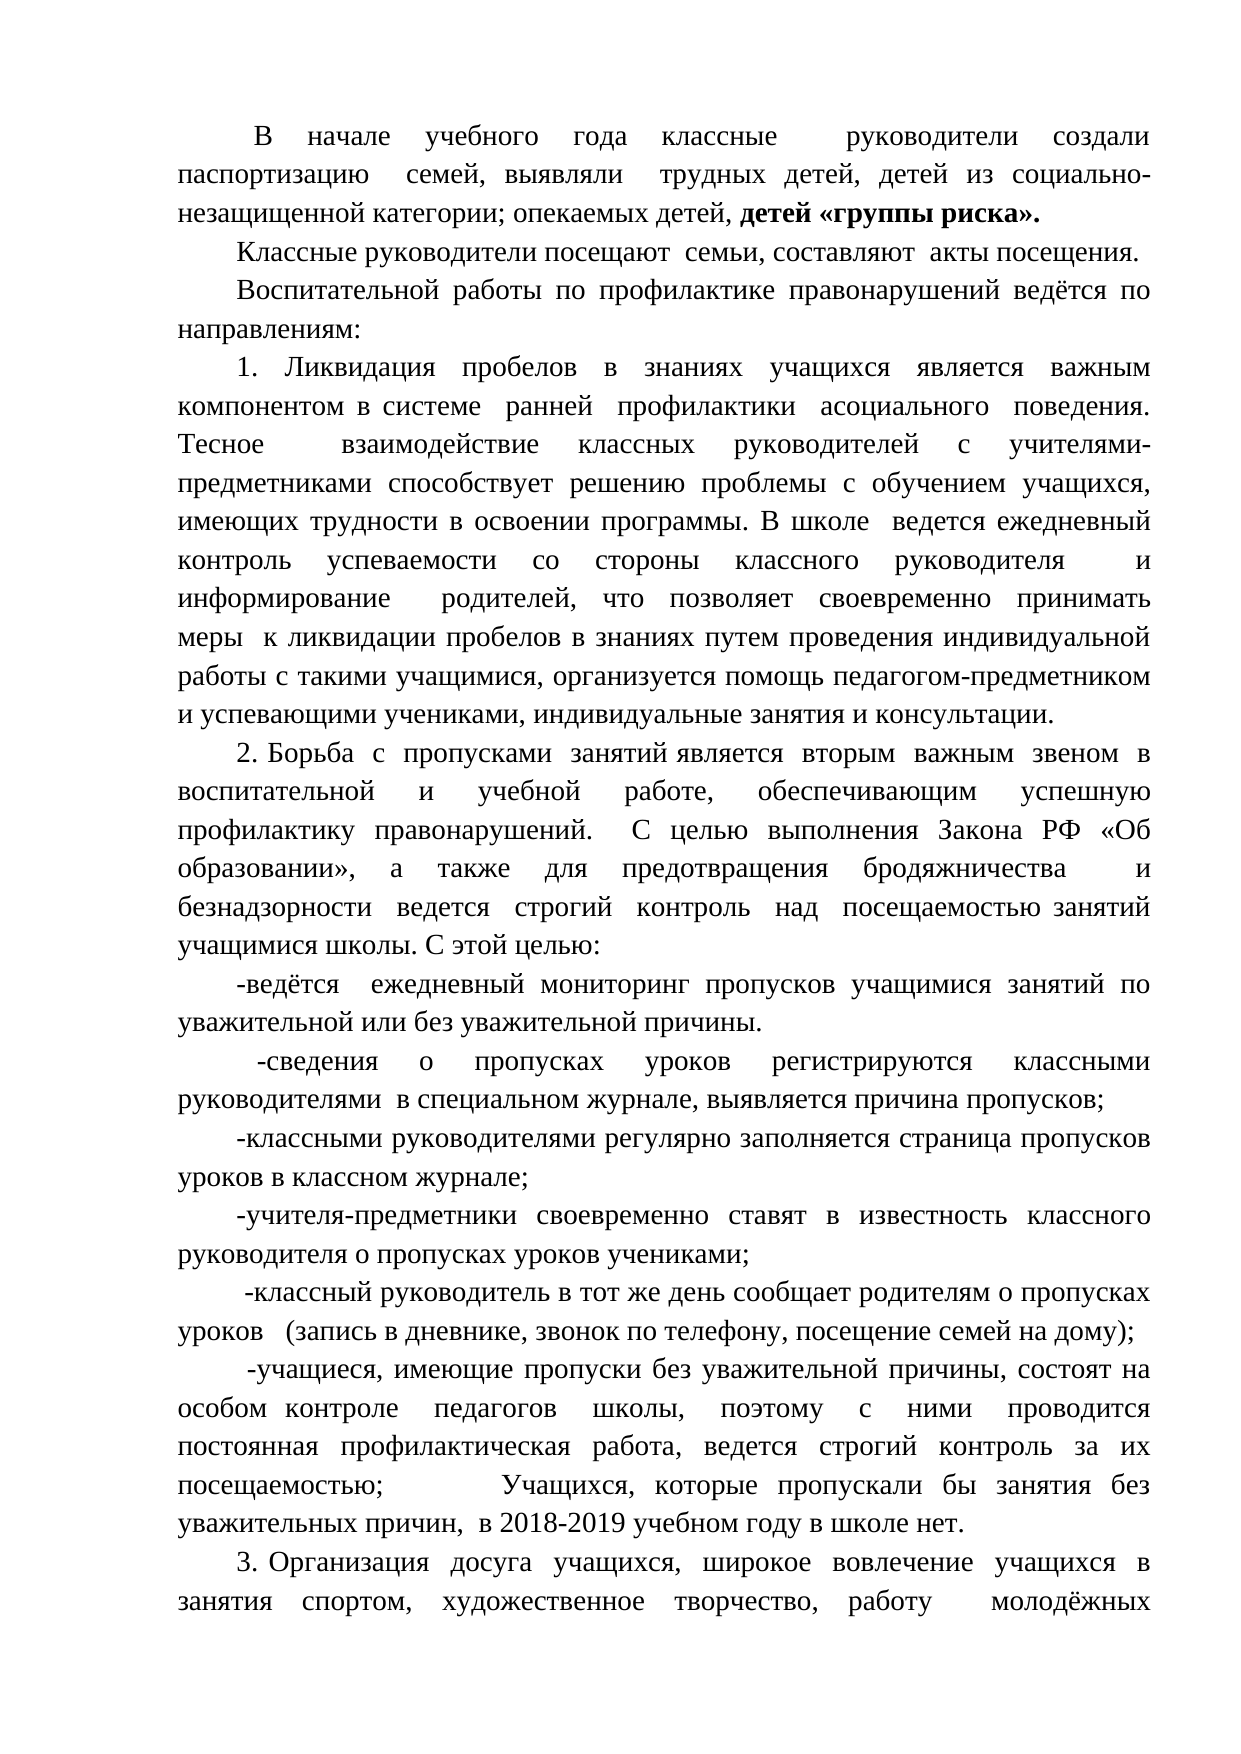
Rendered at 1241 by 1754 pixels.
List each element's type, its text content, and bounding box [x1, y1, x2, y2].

text Классные руководители посещают семьи, составляют акты посещения. [177, 234, 1152, 267]
text -классными руководителями регулярно заполняется страница пропусков уроков в классном журнале; [177, 1120, 1152, 1192]
text -сведения о пропусках уроков регистрируются классными руководителями в специальном журнале, выявляется причина пропусков; [177, 1043, 1152, 1115]
text -учителя-предметники своевременно ставят в известность классного руководителя о пропусках уроков учениками; [177, 1197, 1152, 1269]
text 1. Ликвидация пробелов в знаниях учащихся является важным компонентом в системе ранней профилактики асоциального поведения. Тесное взаимодействие классных руководителей с учителями- предметниками способствует решению проблемы с обучением учащихся, имеющих трудности в освоении программы. В школе ведется ежедневный контроль успеваемости со стороны классного руководителя и информирование родителей, что позволяет своевременно принимать меры к ликвидации пробелов в знаниях путем проведения индивидуальной работы с такими учащимися, организуется помощь педагогом-предметником и успевающими учениками, индивидуальные занятия и консультации. [177, 349, 1152, 730]
text Воспитательной работы по профилактике правонарушений ведётся по направлениям: [177, 272, 1152, 344]
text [177, 1544, 1152, 1616]
text -классный руководитель в тот же день сообщает родителям о пропусках уроков (запись в дневнике, звонок по телефону, посещение семей на дому); [177, 1274, 1152, 1346]
text 2. Борьба с пропусками занятий является вторым важным звеном в воспитательной и учебной работе, обеспечивающим успешную профилактику правонарушений. С целью выполнения Закона РФ «Об образовании», а также для предотвращения бродяжничества и безнадзорности ведется строгий контроль над посещаемостью занятий учащимися школы. С этой целью: [177, 735, 1152, 961]
text -учащиеся, имеющие пропуски без уважительной причины, состоят на особом контроле педагогов школы, поэтому с ними проводится постоянная профилактическая работа, ведется строгий контроль за их посещаемостью; Учащихся, которые пропускали бы занятия без уважительных причин, в 2018-2019 учебном году в школе нет. [177, 1351, 1152, 1539]
text В начале учебного года классные руководители создали паспортизацию семей, выявляли трудных детей, детей из социально-незащищенной категории; опекаемых детей, детей «группы риска». [177, 118, 1152, 229]
text -ведётся ежедневный мониторинг пропусков учащимися занятий по уважительной или без уважительной причины. [177, 966, 1152, 1038]
